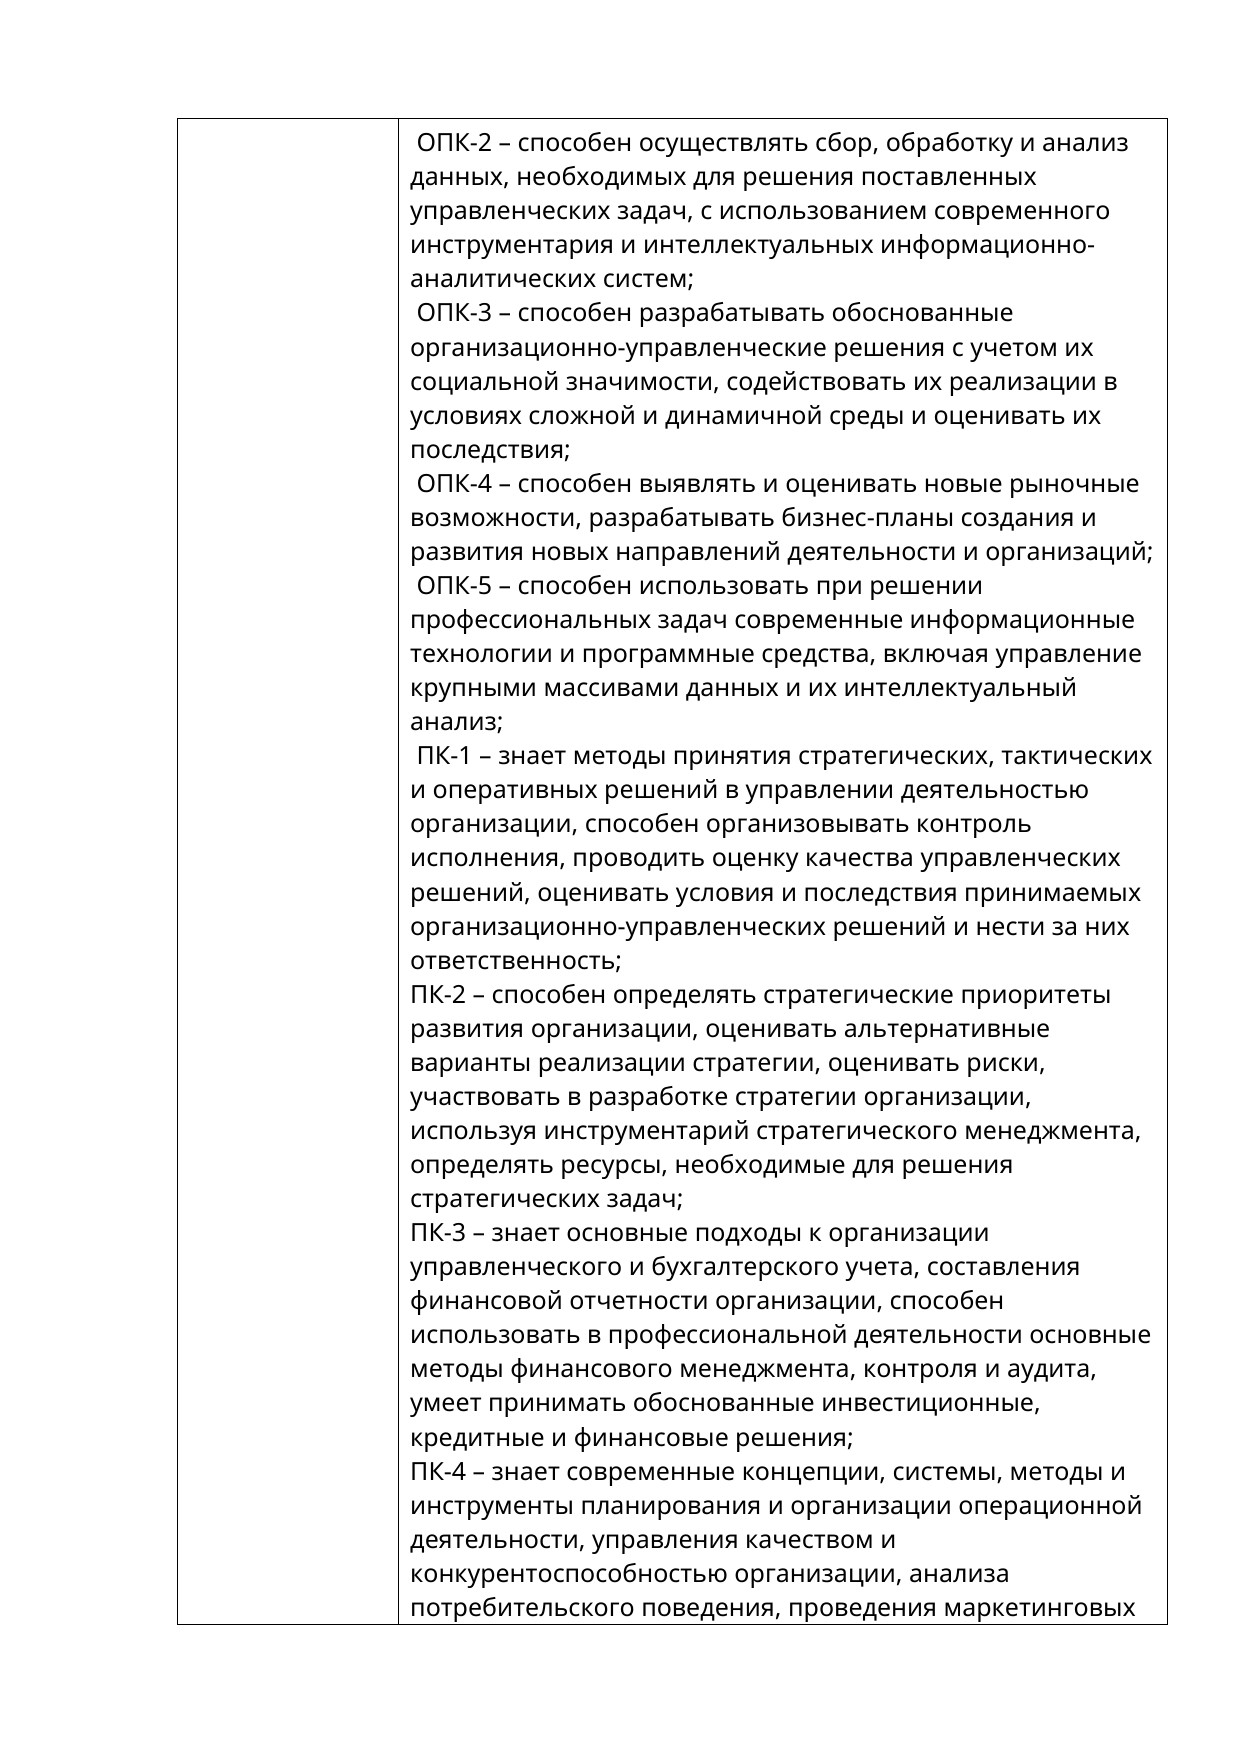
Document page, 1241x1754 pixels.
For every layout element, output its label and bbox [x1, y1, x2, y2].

table_header [178, 119, 398, 1623]
table_header [399, 119, 1167, 1623]
